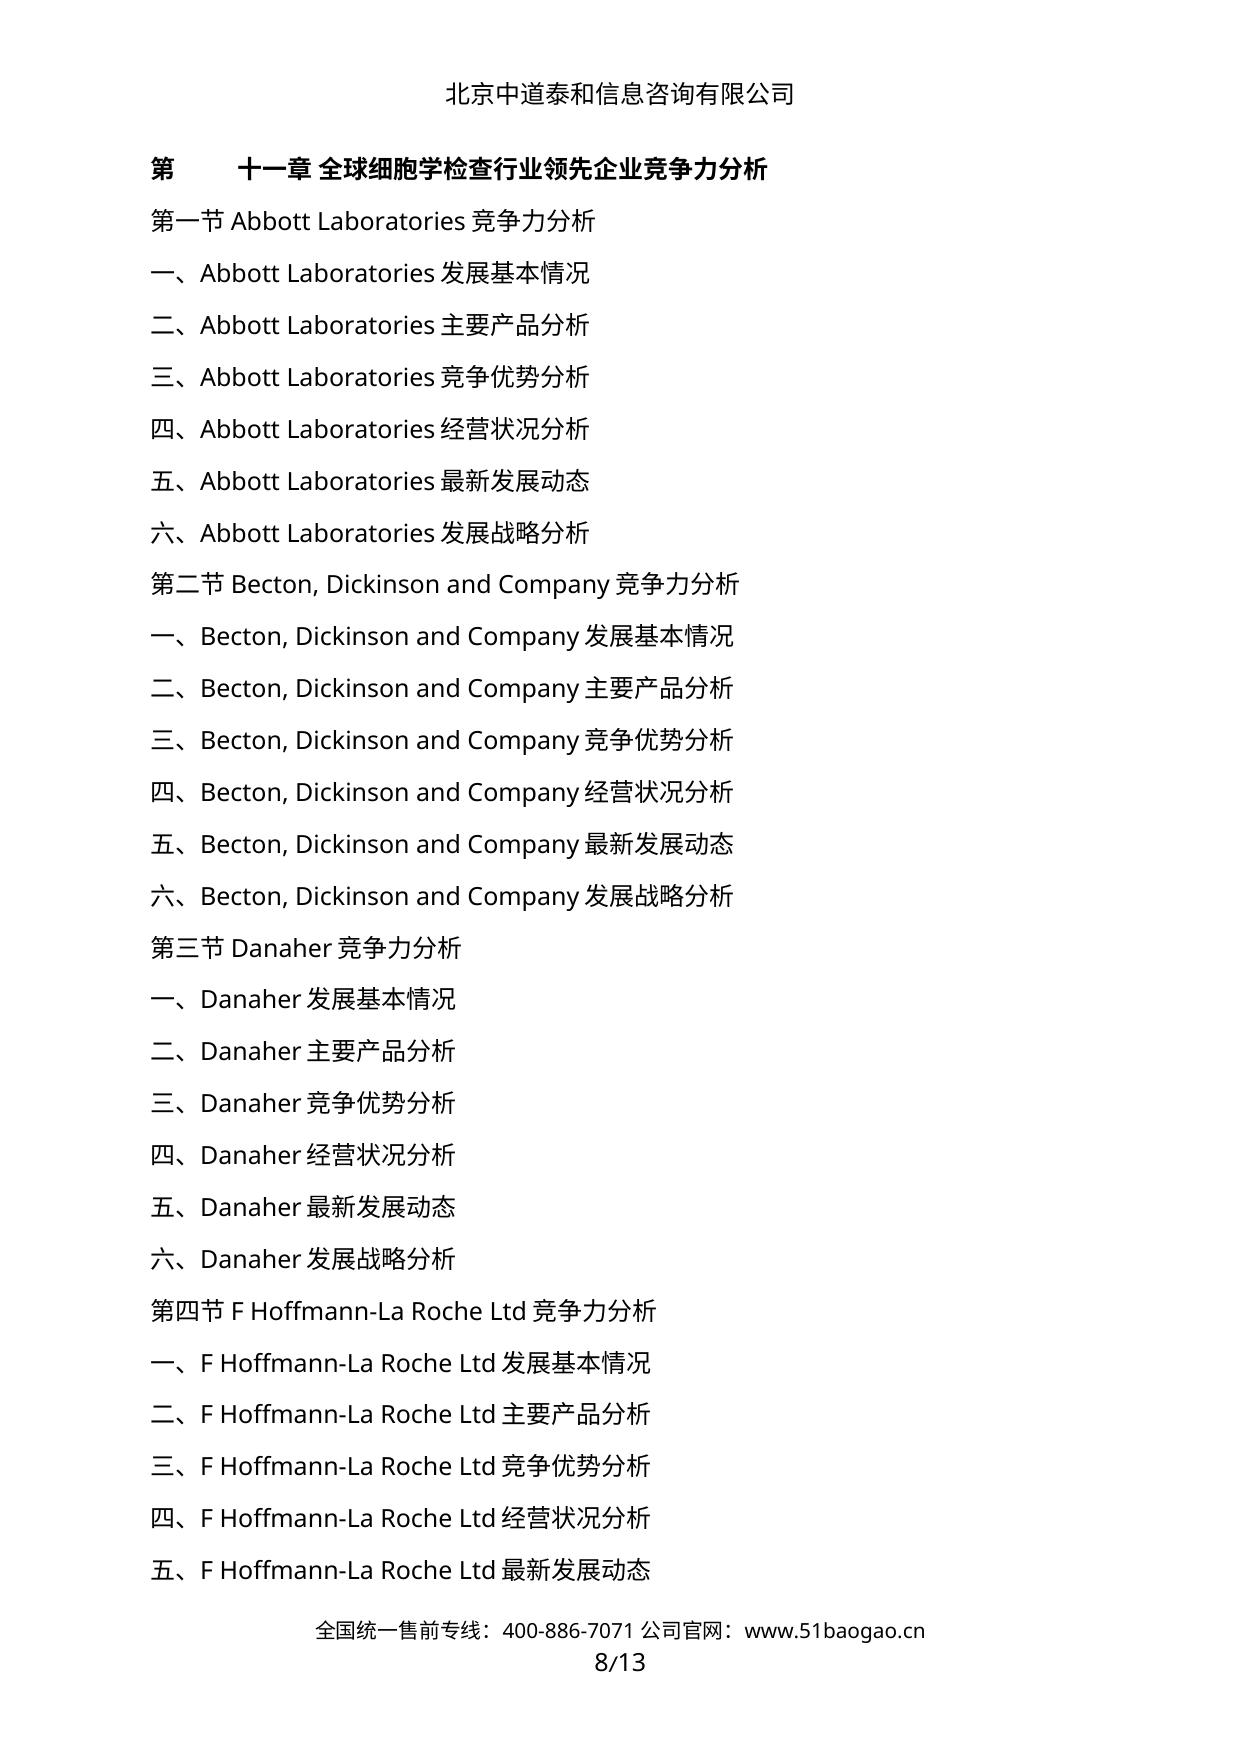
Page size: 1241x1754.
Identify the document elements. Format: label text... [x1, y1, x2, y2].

text 五、F Hoffmann-La Roche Ltd最新发展动态 [150, 1551, 1090, 1587]
text 一、Danaher发展基本情况 [150, 980, 1090, 1016]
text 六、Abbott Laboratories发展战略分析 [150, 513, 1090, 549]
text 一、F Hoffmann-La Roche Ltd发展基本情况 [150, 1343, 1090, 1379]
text 六、Becton, Dickinson and Company发展战略分析 [150, 876, 1090, 912]
text 三、Abbott Laboratories竞争优势分析 [150, 357, 1090, 394]
text 第二节 Becton, Dickinson and Company竞争力分析 [150, 565, 1090, 601]
text 三、F Hoffmann-La Roche Ltd竞争优势分析 [150, 1447, 1090, 1483]
text 二、Abbott Laboratories主要产品分析 [150, 306, 1090, 342]
text 四、Danaher经营状况分析 [150, 1136, 1090, 1172]
text 五、Danaher最新发展动态 [150, 1187, 1090, 1224]
text 三、Becton, Dickinson and Company竞争优势分析 [150, 721, 1090, 757]
text 二、Becton, Dickinson and Company主要产品分析 [150, 669, 1090, 705]
text 二、Danaher主要产品分析 [150, 1032, 1090, 1068]
text 六、Danaher发展战略分析 [150, 1239, 1090, 1276]
text 五、Abbott Laboratories最新发展动态 [150, 461, 1090, 497]
text 四、Becton, Dickinson and Company经营状况分析 [150, 772, 1090, 809]
text 五、Becton, Dickinson and Company最新发展动态 [150, 824, 1090, 861]
text 一、Becton, Dickinson and Company发展基本情况 [150, 617, 1090, 653]
text 第三节 Danaher竞争力分析 [150, 928, 1090, 964]
text 三、Danaher竞争优势分析 [150, 1084, 1090, 1120]
text 第四节 F Hoffmann-La Roche Ltd竞争力分析 [150, 1291, 1090, 1327]
text 第 十一章 全球细胞学检查行业领先企业竞争力分析 [150, 150, 1090, 186]
text 二、F Hoffmann-La Roche Ltd主要产品分析 [150, 1395, 1090, 1431]
text 四、Abbott Laboratories经营状况分析 [150, 409, 1090, 446]
text 一、Abbott Laboratories发展基本情况 [150, 254, 1090, 290]
text 四、F Hoffmann-La Roche Ltd经营状况分析 [150, 1499, 1090, 1535]
text 第一节 Abbott Laboratories竞争力分析 [150, 202, 1090, 238]
